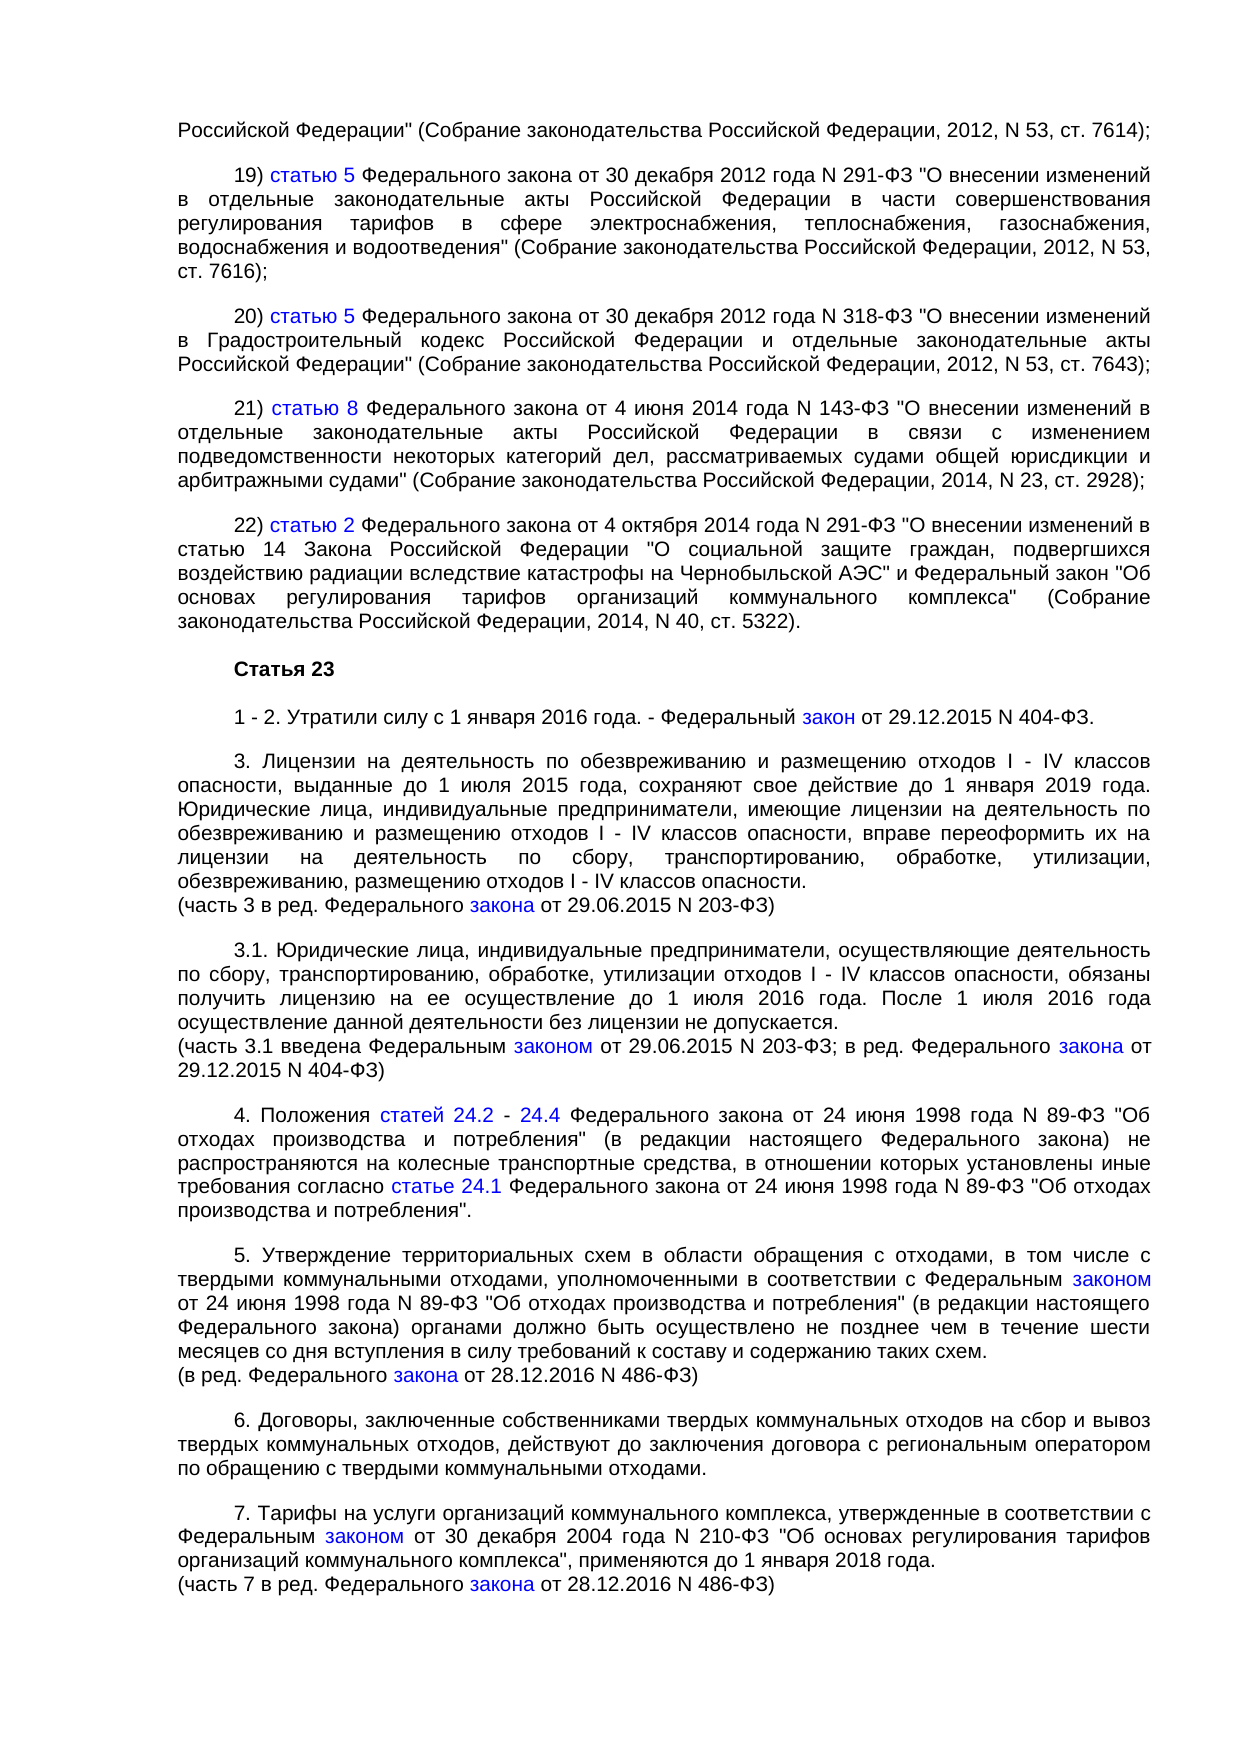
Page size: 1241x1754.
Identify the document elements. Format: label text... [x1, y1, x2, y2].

text 21) статью 8 Федерального закона от 4 июня 2014 года N 143-ФЗ "О внесении изменений в отдельные законодательные акты Российской Федерации в связи с изменением подведомственности некоторых категорий дел, рассматриваемых судами общей юрисдикции и арбитражными судами" (Собрание законодательства Российской Федерации, 2014, N 23, ст. 2928); [177, 396, 1152, 492]
text (в ред. Федерального закона от 28.12.2016 N 486-ФЗ) [177, 1363, 1152, 1387]
text (часть 3.1 введена Федеральным законом от 29.06.2015 N 203-ФЗ; в ред. Федерального закона от 29.12.2015 N 404-ФЗ) [177, 1034, 1152, 1082]
text 3.1. Юридические лица, индивидуальные предприниматели, осуществляющие деятельность по сбору, транспортированию, обработке, утилизации отходов I - IV классов опасности, обязаны получить лицензию на ее осуществление до 1 июля 2016 года. После 1 июля 2016 года осуществление данной деятельности без лицензии не допускается. [177, 938, 1152, 1034]
text 6. Договоры, заключенные собственниками твердых коммунальных отходов на сбор и вывоз твердых коммунальных отходов, действуют до заключения договора с региональным оператором по обращению с твердыми коммунальными отходами. [177, 1408, 1152, 1479]
text 4. Положения статей 24.2 - 24.4 Федерального закона от 24 июня 1998 года N 89-ФЗ "Об отходах производства и потребления" (в редакции настоящего Федерального закона) не распространяются на колесные транспортные средства, в отношении которых установлены иные требования согласно статье 24.1 Федерального закона от 24 июня 1998 года N 89-ФЗ "Об отходах производства и потребления". [177, 1102, 1152, 1222]
text (часть 3 в ред. Федерального закона от 29.06.2015 N 203-ФЗ) [177, 893, 1152, 917]
text 20) статью 5 Федерального закона от 30 декабря 2012 года N 318-ФЗ "О внесении изменений в Градостроительный кодекс Российской Федерации и отдельные законодательные акты Российской Федерации" (Собрание законодательства Российской Федерации, 2012, N 53, ст. 7643); [177, 303, 1152, 375]
title Статья 23 [177, 657, 1152, 681]
text 3. Лицензии на деятельность по обезвреживанию и размещению отходов I - IV классов опасности, выданные до 1 июля 2015 года, сохраняют свое действие до 1 января 2019 года. Юридические лица, индивидуальные предприниматели, имеющие лицензии на деятельность по обезвреживанию и размещению отходов I - IV классов опасности, вправе переоформить их на лицензии на деятельность по сбору, транспортированию, обработке, утилизации, обезвреживанию, размещению отходов I - IV классов опасности. [177, 749, 1152, 893]
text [177, 118, 1152, 142]
text 19) статью 5 Федерального закона от 30 декабря 2012 года N 291-ФЗ "О внесении изменений в отдельные законодательные акты Российской Федерации в части совершенствования регулирования тарифов в сфере электроснабжения, теплоснабжения, газоснабжения, водоснабжения и водоотведения" (Собрание законодательства Российской Федерации, 2012, N 53, ст. 7616); [177, 163, 1152, 283]
text 7. Тарифы на услуги организаций коммунального комплекса, утвержденные в соответствии с Федеральным законом от 30 декабря 2004 года N 210-ФЗ "Об основах регулирования тарифов организаций коммунального комплекса", применяются до 1 января 2018 года. [177, 1500, 1152, 1572]
text 5. Утверждение территориальных схем в области обращения с отходами, в том числе с твердыми коммунальными отходами, уполномоченными в соответствии с Федеральным законом от 24 июня 1998 года N 89-ФЗ "Об отходах производства и потребления" (в редакции настоящего Федерального закона) органами должно быть осуществлено не позднее чем в течение шести месяцев со дня вступления в силу требований к составу и содержанию таких схем. [177, 1243, 1152, 1363]
text 1 - 2. Утратили силу с 1 января 2016 года. - Федеральный закон от 29.12.2015 N 404-ФЗ. [177, 704, 1152, 728]
text 22) статью 2 Федерального закона от 4 октября 2014 года N 291-ФЗ "О внесении изменений в статью 14 Закона Российской Федерации "О социальной защите граждан, подвергшихся воздействию радиации вследствие катастрофы на Чернобыльской АЭС" и Федеральный закон "Об основах регулирования тарифов организаций коммунального комплекса" (Собрание законодательства Российской Федерации, 2014, N 40, ст. 5322). [177, 513, 1152, 633]
text (часть 7 в ред. Федерального закона от 28.12.2016 N 486-ФЗ) [177, 1572, 1152, 1596]
